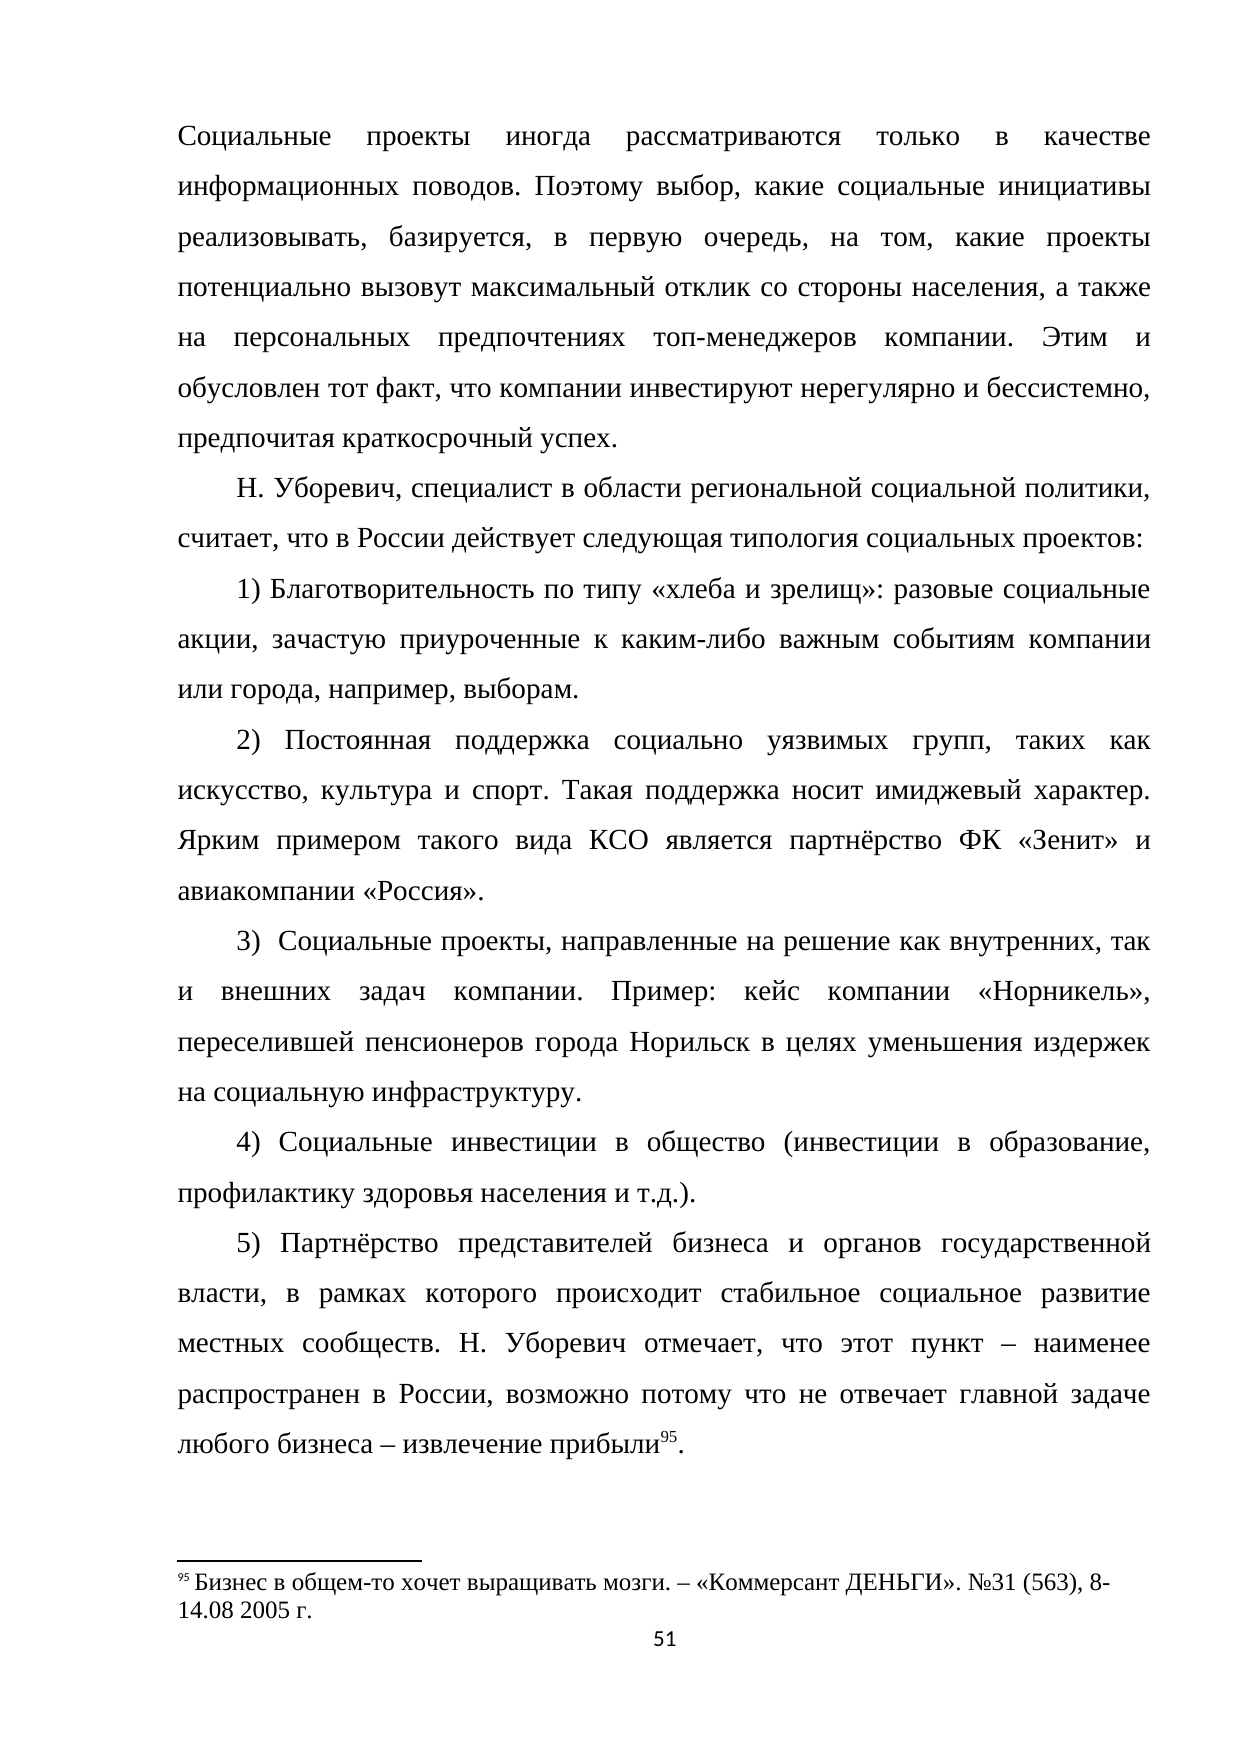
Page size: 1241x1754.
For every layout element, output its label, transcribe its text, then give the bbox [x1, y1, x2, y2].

text 5) Партнёрство представителей бизнеса и органов государственной власти, в рамках которого происходит стабильное социальное развитие местных сообществ. Н. Уборевич отмечает, что этот пункт – наименее распространен в России, возможно потому что не отвечает главной задаче любого бизнеса – извлечение прибыли. [177, 1225, 1152, 1460]
text 1) Благотворительность по типу «хлеба и зрелищ»: разовые социальные акции, зачастую приуроченные к каким-либо важным событиям компании или города, например, выборам. [177, 571, 1152, 705]
text Н. Уборевич, специалист в области региональной социальной политики, считает, что в России действует следующая типология социальных проектов: [177, 470, 1152, 554]
text 3) Социальные проекты, направленные на решение как внутренних, так и внешних задач компании. Пример: кейс компании «Норникель», переселившей пенсионеров города Норильск в целях уменьшения издержек на социальную инфраструктуру. [177, 923, 1152, 1108]
text 2) Постоянная поддержка социально уязвимых групп, таких как искусство, культура и спорт. Такая поддержка носит имиджевый характер. Ярким примером такого вида КСО является партнёрство ФК «Зенит» и авиакомпании «Россия». [177, 722, 1152, 906]
text 4) Социальные инвестиции в общество (инвестиции в образование, профилактику здоровья населения и т.д.). [177, 1124, 1152, 1208]
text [177, 118, 1152, 453]
